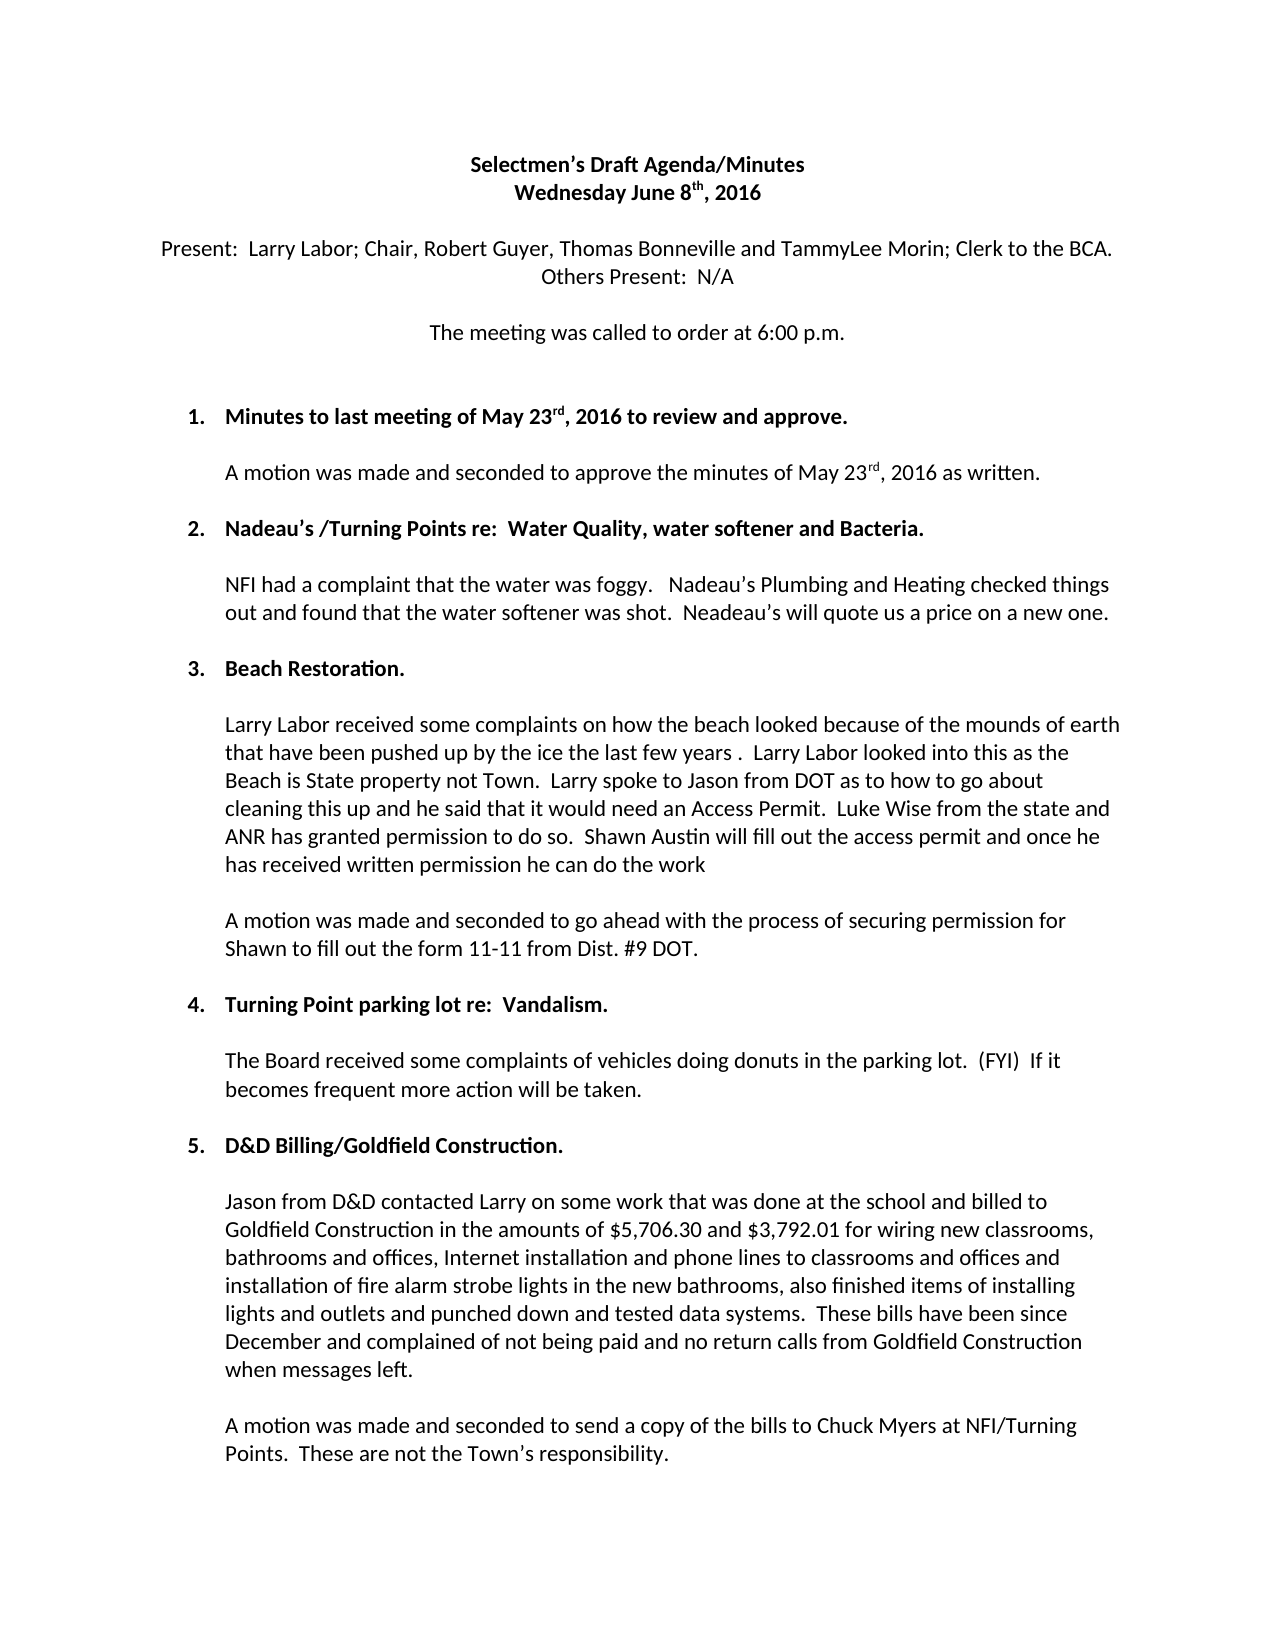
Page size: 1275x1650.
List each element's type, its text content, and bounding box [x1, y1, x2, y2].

text The Board received some complaints of vehicles doing donuts in the parking lot. (FYI) If it becomes frequent more action will be taken. [225, 1047, 1125, 1103]
text The meeting was called to order at 6:00 p.m. [150, 318, 1125, 346]
text Selectmen’s Draft Agenda/Minutes [150, 150, 1125, 178]
text A motion was made and seconded to send a copy of the bills to Chuck Myers at NFI/Turning Points. These are not the Town’s responsibility. [225, 1411, 1125, 1467]
list D&D Billing/Goldfield Construction. [187, 1131, 1125, 1159]
text Wednesday June 8th, 2016 [150, 178, 1125, 206]
list Nadeau’s /Turning Points re: Water Quality, water softener and Bacteria. [187, 514, 1125, 542]
text Present: Larry Labor; Chair, Robert Guyer, Thomas Bonneville and TammyLee Morin; Clerk to the BCA. [150, 234, 1125, 262]
text A motion was made and seconded to approve the minutes of May 23rd, 2016 as written. [225, 458, 1125, 486]
list Minutes to last meeting of May 23rd, 2016 to review and approve. [187, 402, 1125, 430]
text Larry Labor received some complaints on how the beach looked because of the mounds of earth that have been pushed up by the ice the last few years . Larry Labor looked into this as the Beach is State property not Town. Larry spoke to Jason from DOT as to how to go about cleaning this up and he said that it would need an Access Permit. Luke Wise from the state and ANR has granted permission to do so. Shawn Austin will fill out the access permit and once he has received written permission he can do the work [225, 710, 1125, 878]
text Others Present: N/A [150, 262, 1125, 290]
text NFI had a complaint that the water was foggy. Nadeau’s Plumbing and Heating checked things out and found that the water softener was shot. Neadeau’s will quote us a price on a new one. [225, 570, 1125, 626]
text A motion was made and seconded to go ahead with the process of securing permission for Shawn to fill out the form 11-11 from Dist. #9 DOT. [225, 907, 1125, 963]
text Jason from D&D contacted Larry on some work that was done at the school and billed to Goldfield Construction in the amounts of $5,706.30 and $3,792.01 for wiring new classrooms, bathrooms and offices, Internet installation and phone lines to classrooms and offices and installation of fire alarm strobe lights in the new bathrooms, also finished items of installing lights and outlets and punched down and tested data systems. These bills have been since December and complained of not being paid and no return calls from Goldfield Construction when messages left. [225, 1187, 1125, 1383]
list Turning Point parking lot re: Vandalism. [187, 991, 1125, 1019]
list Beach Restoration. [187, 654, 1125, 682]
